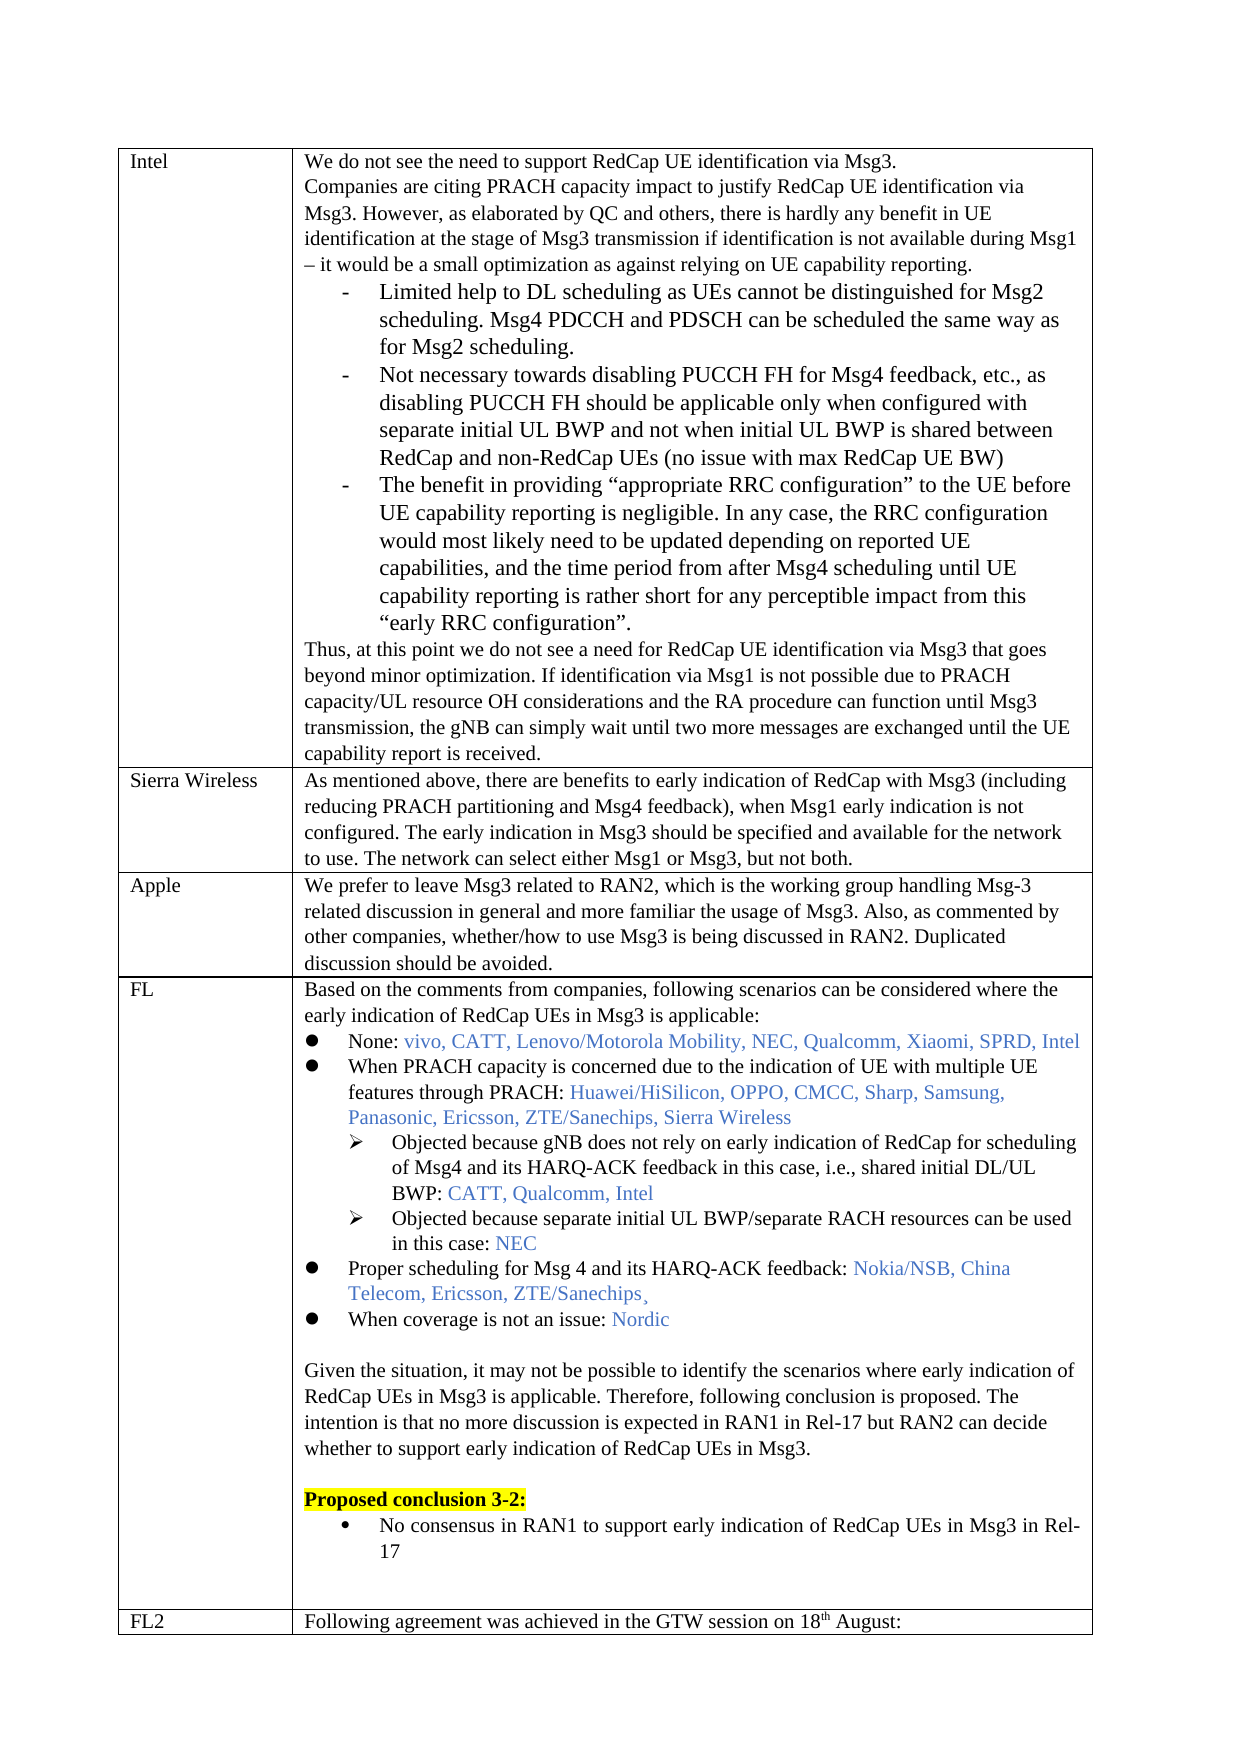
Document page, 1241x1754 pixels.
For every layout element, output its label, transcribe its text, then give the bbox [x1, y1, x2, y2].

table_cell Intel [119, 149, 292, 767]
table_cell Based on the comments from companies, following scenarios can be considered where the early indication of RedCap UEs in Msg3 is applicable: None: vivo, CATT, Lenovo/Motorola Mobility, NEC, Qualcomm, Xiaomi, SPRD, Intel When PRACH capacity is concerned due to the indication of UE with multiple UE features through PRACH: Huawei/HiSilicon, OPPO, CMCC, Sharp, Samsung, Panasonic, Ericsson, ZTE/Sanechips, Sierra Wireless Objected because gNB does not rely on early indication of RedCap for scheduling of Msg4 and its HARQ-ACK feedback in this case, i.e., shared initial DL/UL BWP: CATT, Qualcomm, Intel Objected because separate initial UL BWP/separate RACH resources can be used in this case: NEC Proper scheduling for Msg 4 and its HARQ-ACK feedback: Nokia/NSB, China Telecom, Ericsson, ZTE/Sanechips¸ When coverage is not an issue: Nordic Given the situation, it may not be possible to identify the scenarios where early indication of RedCap UEs in Msg3 is applicable. Therefore, following conclusion is proposed. The intention is that no more discussion is expected in RAN1 in Rel-17 but RAN2 can decide whether to support early indication of RedCap UEs in Msg3. Proposed conclusion 3-2: No consensus in RAN1 to support early indication of RedCap UEs in Msg3 in Rel-17 [293, 978, 1092, 1608]
table_cell We do not see the need to support RedCap UE identification via Msg3. Companies are citing PRACH capacity impact to justify RedCap UE identification via Msg3. However, as elaborated by QC and others, there is hardly any benefit in UE identification at the stage of Msg3 transmission if identification is not available during Msg1 – it would be a small optimization as against relying on UE capability reporting. Limited help to DL scheduling as UEs cannot be distinguished for Msg2 scheduling. Msg4 PDCCH and PDSCH can be scheduled the same way as for Msg2 scheduling. Not necessary towards disabling PUCCH FH for Msg4 feedback, etc., as disabling PUCCH FH should be applicable only when configured with separate initial UL BWP and not when initial UL BWP is shared between RedCap and non-RedCap UEs (no issue with max RedCap UE BW) The benefit in providing “appropriate RRC configuration” to the UE before UE capability reporting is negligible. In any case, the RRC configuration would most likely need to be updated depending on reported UE capabilities, and the time period from after Msg4 scheduling until UE capability reporting is rather short for any perceptible impact from this “early RRC configuration”. Thus, at this point we do not see a need for RedCap UE identification via Msg3 that goes beyond minor optimization. If identification via Msg1 is not possible due to PRACH capacity/UL resource OH considerations and the RA procedure can function until Msg3 transmission, the gNB can simply wait until two more messages are exchanged until the UE capability report is received. [293, 149, 1092, 767]
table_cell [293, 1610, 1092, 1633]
table_cell Sierra Wireless [119, 768, 292, 872]
table_cell FL [119, 978, 292, 1608]
table_cell As mentioned above, there are benefits to early indication of RedCap with Msg3 (including reducing PRACH partitioning and Msg4 feedback), when Msg1 early indication is not configured. The early indication in Msg3 should be specified and available for the network to use. The network can select either Msg1 or Msg3, but not both. [293, 768, 1092, 872]
table_cell We prefer to leave Msg3 related to RAN2, which is the working group handling Msg-3 related discussion in general and more familiar the usage of Msg3. Also, as commented by other companies, whether/how to use Msg3 is being discussed in RAN2. Duplicated discussion should be avoided. [293, 873, 1092, 976]
table_cell Apple [119, 873, 292, 976]
table_cell FL2 [119, 1610, 292, 1633]
